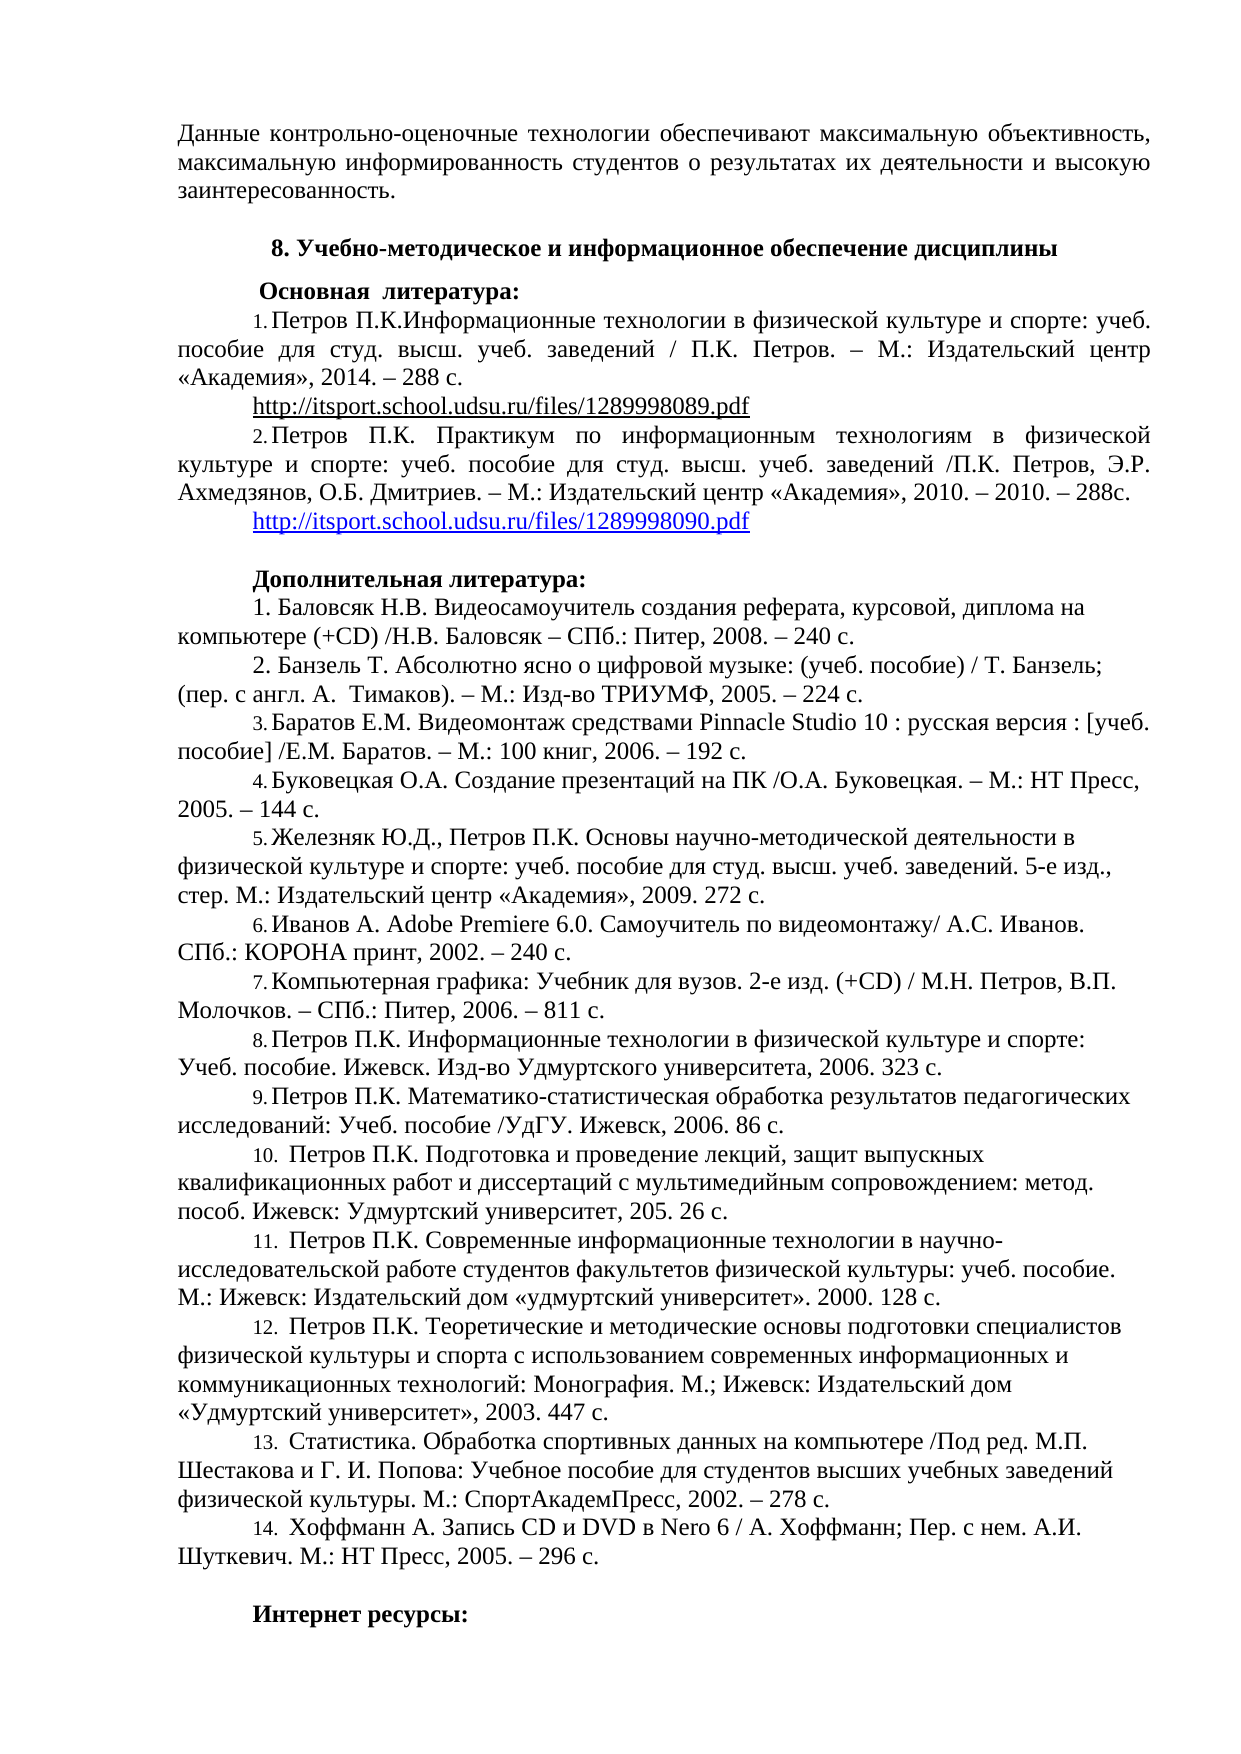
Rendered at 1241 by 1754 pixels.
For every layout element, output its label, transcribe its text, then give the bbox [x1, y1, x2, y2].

list Петров П.К. Практикум по информационным технологиям в физической культуре и спорте: учеб. пособие для студ. высш. учеб. заведений /П.К. Петров, Э.Р. Ахмедзянов, О.Б. Дмитриев. – М.: Издательский центр «Академия», 2010. – 2010. – 288с. [177, 420, 1152, 506]
list Петров П.К. Современные информационные технологии в научно-исследовательской работе студентов факультетов физической культуры: учеб. пособие. М.: Ижевск: Издательский дом «удмуртский университет». 2000. 128 с. [177, 1225, 1152, 1311]
list Железняк Ю.Д., Петров П.К. Основы научно-методической деятельности в физической культуре и спорте: учеб. пособие для студ. высш. учеб. заведений. 5-е изд., стер. М.: Издательский центр «Академия», 2009. 272 с. [177, 822, 1152, 909]
list Петров П.К. Информационные технологии в физической культуре и спорте: Учеб. пособие. Ижевск. Изд-во Удмуртского университета, 2006. 323 с. [177, 1024, 1152, 1081]
list Хоффманн А. Запись CD и DVD в Nero 6 / А. Хоффманн; Пер. с нем. А.И. Шуткевич. М.: НТ Пресс, 2005. – 296 с. [177, 1512, 1152, 1570]
text Основная литература: [177, 276, 1152, 305]
list Компьютерная графика: Учебник для вузов. 2-е изд. (+CD) / М.Н. Петров, В.П. Молочков. – СПб.: Питер, 2006. – 811 с. [177, 966, 1152, 1024]
text Дополнительная литература: [177, 564, 1152, 592]
list Петров П.К. Подготовка и проведение лекций, защит выпускных квалификационных работ и диссертаций с мультимедийным сопровождением: метод. пособ. Ижевск: Удмуртский университет, 205. 26 с. [177, 1139, 1152, 1225]
text 1. Баловсяк Н.В. Видеосамоучитель создания реферата, курсовой, диплома на компьютере (+CD) /Н.В. Баловсяк – СПб.: Питер, 2008. – 240 с. [177, 592, 1152, 650]
text 8. Учебно-методическое и информационное обеспечение дисциплины [177, 233, 1152, 262]
list Буковецкая О.А. Создание презентаций на ПК /О.А. Буковецкая. – М.: НТ Пресс, 2005. – 144 с. [177, 765, 1152, 822]
text Интернет ресурсы: [177, 1599, 1152, 1627]
text http://itsport.school.udsu.ru/files/1289998089.pdf [177, 391, 1152, 420]
text 2. Банзель Т. Абсолютно ясно о цифровой музыке: (учеб. пособие) / Т. Банзель; (пер. с англ. А. Тимаков). – М.: Изд-во ТРИУМФ, 2005. – 224 с. [177, 650, 1152, 707]
text http://itsport.school.udsu.ru/files/1289998090.pdf [177, 506, 1152, 535]
list Петров П.К. Математико-статистическая обработка результатов педагогических исследований: Учеб. пособие /УдГУ. Ижевск, 2006. 86 с. [177, 1081, 1152, 1139]
list Иванов А. Adobe Premiere 6.0. Самоучитель по видеомонтажу/ А.С. Иванов. СПб.: КОРОНА принт, 2002. – 240 с. [177, 909, 1152, 966]
list Статистика. Обработка спортивных данных на компьютере /Под ред. М.П. Шестакова и Г. И. Попова: Учебное пособие для студентов высших учебных заведений физической культуры. М.: СпортАкадемПресс, 2002. – 278 с. [177, 1426, 1152, 1512]
list Петров П.К. Теоретические и методические основы подготовки специалистов физической культуры и спорта с использованием современных информационных и коммуникационных технологий: Монография. М.; Ижевск: Издательский дом «Удмуртский университет», 2003. 447 с. [177, 1311, 1152, 1426]
list Петров П.К.Информационные технологии в физической культуре и спорте: учеб. пособие для студ. высш. учеб. заведений / П.К. Петров. – М.: Издательский центр «Академия», 2014. – 288 с. [177, 305, 1152, 391]
list Баратов Е.М. Видеомонтаж средствами Pinnacle Studio 10 : русская версия : [учеб. пособие] /Е.М. Баратов. – М.: 100 книг, 2006. – 192 с. [177, 707, 1152, 765]
text Данные контрольно-оценочные технологии обеспечивают максимальную объективность, максимальную информированность студентов о результатах их деятельности и высокую заинтересованность. [177, 118, 1152, 204]
